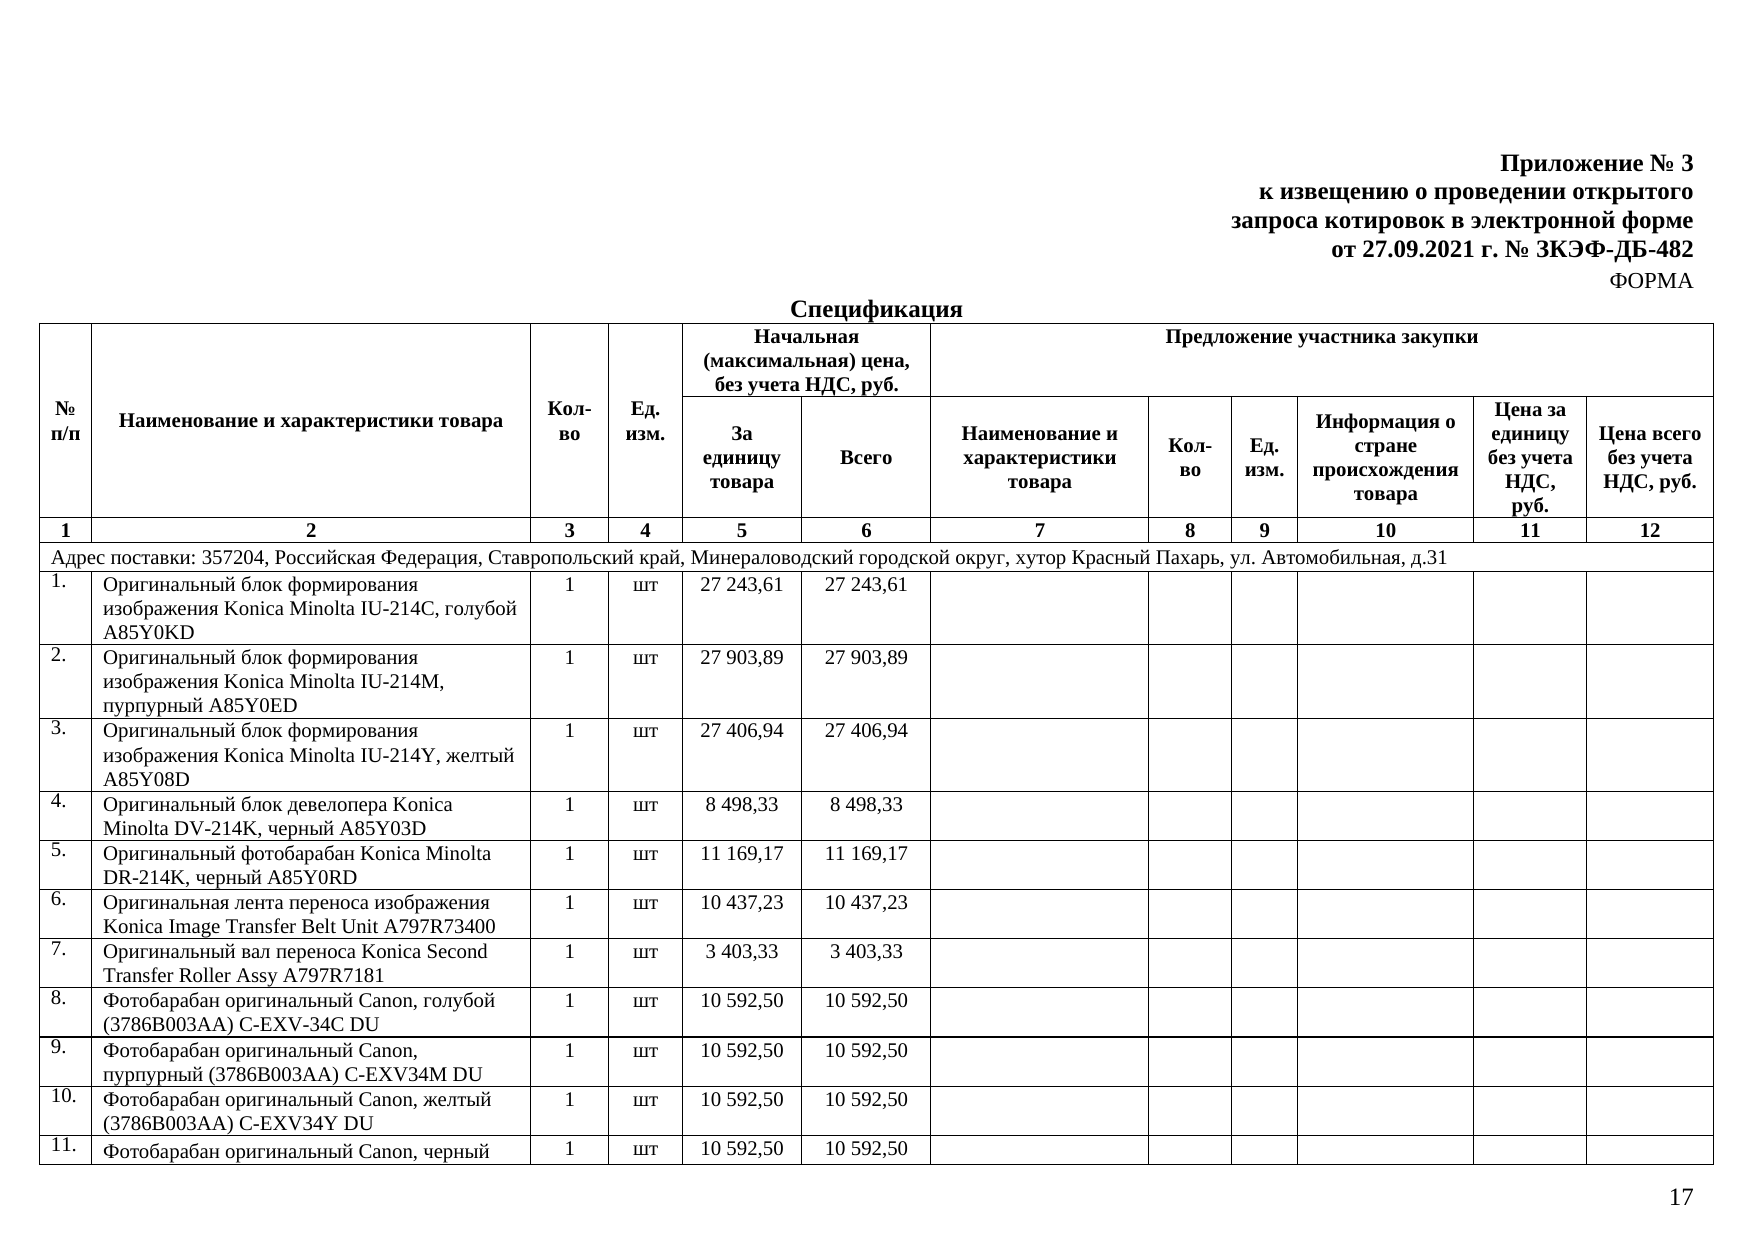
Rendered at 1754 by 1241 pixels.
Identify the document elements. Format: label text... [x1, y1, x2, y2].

table_cell Оригинальный блок формирования изображения Konica Minolta IU-214C, голубой A85Y0KD [92, 572, 530, 644]
table_cell [1587, 719, 1713, 791]
table_cell [1587, 841, 1713, 889]
table_cell 11 169,17 [802, 841, 930, 889]
table_cell [1149, 890, 1231, 938]
table_cell 3 403,33 [683, 939, 801, 987]
table_header № п/п [40, 324, 91, 517]
table_cell 27 903,89 [683, 645, 801, 717]
table_header Начальная (максимальная) цена, без учета НДС, руб. [683, 324, 930, 396]
table_cell 10 592,50 [683, 1038, 801, 1086]
table_cell [1149, 1038, 1231, 1086]
table_cell 1 [531, 719, 608, 791]
table_cell Цена за единицу без учета НДС, руб. [1474, 397, 1586, 517]
table_cell 11 [1474, 518, 1586, 542]
table_cell [1474, 939, 1586, 987]
table_cell [1474, 890, 1586, 938]
table_cell [40, 792, 91, 840]
table_cell 10 592,50 [802, 1038, 930, 1086]
table_cell Оригинальный блок формирования изображения Konica Minolta IU-214M, пурпурный A85Y0ED [92, 645, 530, 717]
table_header Кол-во [531, 324, 608, 517]
table_cell 1 [40, 518, 91, 542]
table_cell Всего [802, 397, 930, 517]
table_cell [1232, 1038, 1297, 1086]
table_cell Ед. изм. [1232, 397, 1297, 517]
table_cell шт [609, 1136, 682, 1163]
table_cell 3 [531, 518, 608, 542]
table_cell [1474, 719, 1586, 791]
table_cell 1 [531, 792, 608, 840]
table_cell Фотобарабан оригинальный Canon, желтый (3786B003AA) C-EXV34Y DU [92, 1087, 530, 1135]
table_cell [1474, 792, 1586, 840]
table_cell [1298, 939, 1473, 987]
table_cell [1149, 939, 1231, 987]
table_cell За единицу товара [683, 397, 801, 517]
table_cell [1149, 645, 1231, 717]
table_cell [1587, 939, 1713, 987]
table_cell 1 [531, 645, 608, 717]
table_cell [1474, 645, 1586, 717]
text ФОРМА [59, 267, 1693, 294]
table_cell Фотобарабан оригинальный Canon, пурпурный (3786B003AA) C-EXV34M DU [92, 1038, 530, 1086]
table_cell Цена всего без учета НДС, руб. [1587, 397, 1713, 517]
text запроса котировок в электронной форме [59, 205, 1693, 234]
table_cell 27 406,94 [802, 719, 930, 791]
table_cell [1587, 1087, 1713, 1135]
table_cell шт [609, 1038, 682, 1086]
table_cell [1232, 1087, 1297, 1135]
table_cell [1232, 1136, 1297, 1163]
table_cell [1587, 572, 1713, 644]
table_cell [1587, 645, 1713, 717]
table_cell [40, 841, 91, 889]
table_cell 7 [931, 518, 1148, 542]
table_cell [931, 1038, 1148, 1086]
table_cell [931, 645, 1148, 717]
table_cell шт [609, 719, 682, 791]
table_cell [931, 572, 1148, 644]
table_cell [1149, 988, 1231, 1036]
table_cell [931, 792, 1148, 840]
table_cell 27 903,89 [802, 645, 930, 717]
table_cell [931, 1087, 1148, 1135]
table_cell [40, 572, 91, 644]
table_cell [40, 645, 91, 717]
table_cell Кол-во [1149, 397, 1231, 517]
table_cell [40, 719, 91, 791]
table_cell [1298, 572, 1473, 644]
table_cell 10 592,50 [683, 1136, 801, 1163]
table_cell [1149, 792, 1231, 840]
table_cell 10 [1298, 518, 1473, 542]
table_cell 10 437,23 [683, 890, 801, 938]
table_cell [1587, 988, 1713, 1036]
table_cell [1232, 645, 1297, 717]
table_cell [40, 939, 91, 987]
table_cell 1 [531, 572, 608, 644]
table_cell [1587, 792, 1713, 840]
table_cell [1232, 792, 1297, 840]
table_cell [1474, 1038, 1586, 1086]
table_cell 1 [531, 1087, 608, 1135]
table_cell [931, 719, 1148, 791]
table_cell [40, 1136, 91, 1163]
table_cell [1232, 890, 1297, 938]
table_cell 11 169,17 [683, 841, 801, 889]
table_cell 27 243,61 [802, 572, 930, 644]
table_cell шт [609, 988, 682, 1036]
table_cell 6 [802, 518, 930, 542]
table_cell [1474, 1087, 1586, 1135]
table_cell [1232, 719, 1297, 791]
table_cell 8 498,33 [683, 792, 801, 840]
table_cell шт [609, 645, 682, 717]
table_cell [1298, 1038, 1473, 1086]
table_cell [1298, 719, 1473, 791]
table_header Ед. изм. [609, 324, 682, 517]
text к извещению о проведении открытого [59, 176, 1693, 205]
table_cell 1 [531, 841, 608, 889]
table_cell [931, 890, 1148, 938]
table_cell 8 [1149, 518, 1231, 542]
table_cell [40, 890, 91, 938]
table_cell [931, 841, 1148, 889]
table_cell шт [609, 792, 682, 840]
table_cell [1298, 841, 1473, 889]
table_cell 1 [531, 988, 608, 1036]
table_cell 4 [609, 518, 682, 542]
table_cell [1149, 841, 1231, 889]
table_cell Оригинальная лента переноса изображения Konica Image Transfer Belt Unit A797R73400 [92, 890, 530, 938]
table_cell [1474, 572, 1586, 644]
table_cell 1 [531, 890, 608, 938]
table_cell 12 [1587, 518, 1713, 542]
table_cell Адрес поставки: 357204, Российская Федерация, Ставропольский край, Минераловодский городской округ, хутор Красный Пахарь, ул. Автомобильная, д.31 [40, 543, 1713, 571]
table_cell 10 592,50 [802, 1087, 930, 1135]
table_cell [931, 988, 1148, 1036]
table_cell 10 592,50 [683, 988, 801, 1036]
table_cell 10 592,50 [683, 1087, 801, 1135]
table_cell [931, 939, 1148, 987]
table_cell Фотобарабан оригинальный Canon, голубой (3786B003AA) C-EXV-34C DU [92, 988, 530, 1036]
table_cell 2 [92, 518, 530, 542]
table_cell 9 [1232, 518, 1297, 542]
table_cell 1 [531, 1136, 608, 1163]
table_cell [1149, 572, 1231, 644]
table_cell Оригинальный вал переноса Konica Second Transfer Roller Assy A797R7181 [92, 939, 530, 987]
table_cell [1587, 1136, 1713, 1163]
text от 27.09.2021 г. № ЗКЭФ-ДБ-482 [59, 234, 1693, 263]
table_header Предложение участника закупки [931, 324, 1713, 396]
table_cell [1298, 645, 1473, 717]
table_cell [40, 988, 91, 1036]
table_cell [1149, 719, 1231, 791]
table_cell [40, 1087, 91, 1135]
table_cell Информация о стране происхождения товара [1298, 397, 1473, 517]
table_cell [1298, 890, 1473, 938]
table_cell 27 406,94 [683, 719, 801, 791]
table_cell шт [609, 572, 682, 644]
table_cell 27 243,61 [683, 572, 801, 644]
table_cell шт [609, 841, 682, 889]
table_cell [1232, 988, 1297, 1036]
table_cell 1 [531, 939, 608, 987]
table_cell [1587, 1038, 1713, 1086]
table_cell [1298, 792, 1473, 840]
table_cell шт [609, 1087, 682, 1135]
table_cell шт [609, 939, 682, 987]
table_cell Оригинальный фотобарабан Konica Minolta DR-214K, черный A85Y0RD [92, 841, 530, 889]
table_cell Оригинальный блок девелопера Konica Minolta DV-214K, черный A85Y03D [92, 792, 530, 840]
table_cell Наименование и характеристики товара [931, 397, 1148, 517]
table_cell 10 437,23 [802, 890, 930, 938]
text Приложение № 3 [59, 148, 1693, 176]
table_cell 3 403,33 [802, 939, 930, 987]
table_cell Оригинальный блок формирования изображения Konica Minolta IU-214Y, желтый A85Y08D [92, 719, 530, 791]
table_cell [1474, 1136, 1586, 1163]
table_cell 8 498,33 [802, 792, 930, 840]
table_cell [1298, 1136, 1473, 1163]
table_cell шт [609, 890, 682, 938]
table_cell [40, 1038, 91, 1086]
table_cell [1232, 841, 1297, 889]
table_cell [1232, 572, 1297, 644]
table_cell 1 [531, 1038, 608, 1086]
table_cell [1587, 890, 1713, 938]
table_cell 5 [683, 518, 801, 542]
table_cell [1232, 939, 1297, 987]
table_cell [1298, 988, 1473, 1036]
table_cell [92, 1136, 530, 1163]
table_cell [931, 1136, 1148, 1163]
table_header Наименование и характеристики товара [92, 324, 530, 517]
table_cell [1298, 1087, 1473, 1135]
text Спецификация [59, 294, 1693, 323]
table_cell 10 592,50 [802, 1136, 930, 1163]
table_cell 10 592,50 [802, 988, 930, 1036]
table_cell [1149, 1087, 1231, 1135]
table_cell [1474, 988, 1586, 1036]
table_cell [1474, 841, 1586, 889]
table_cell [1149, 1136, 1231, 1163]
